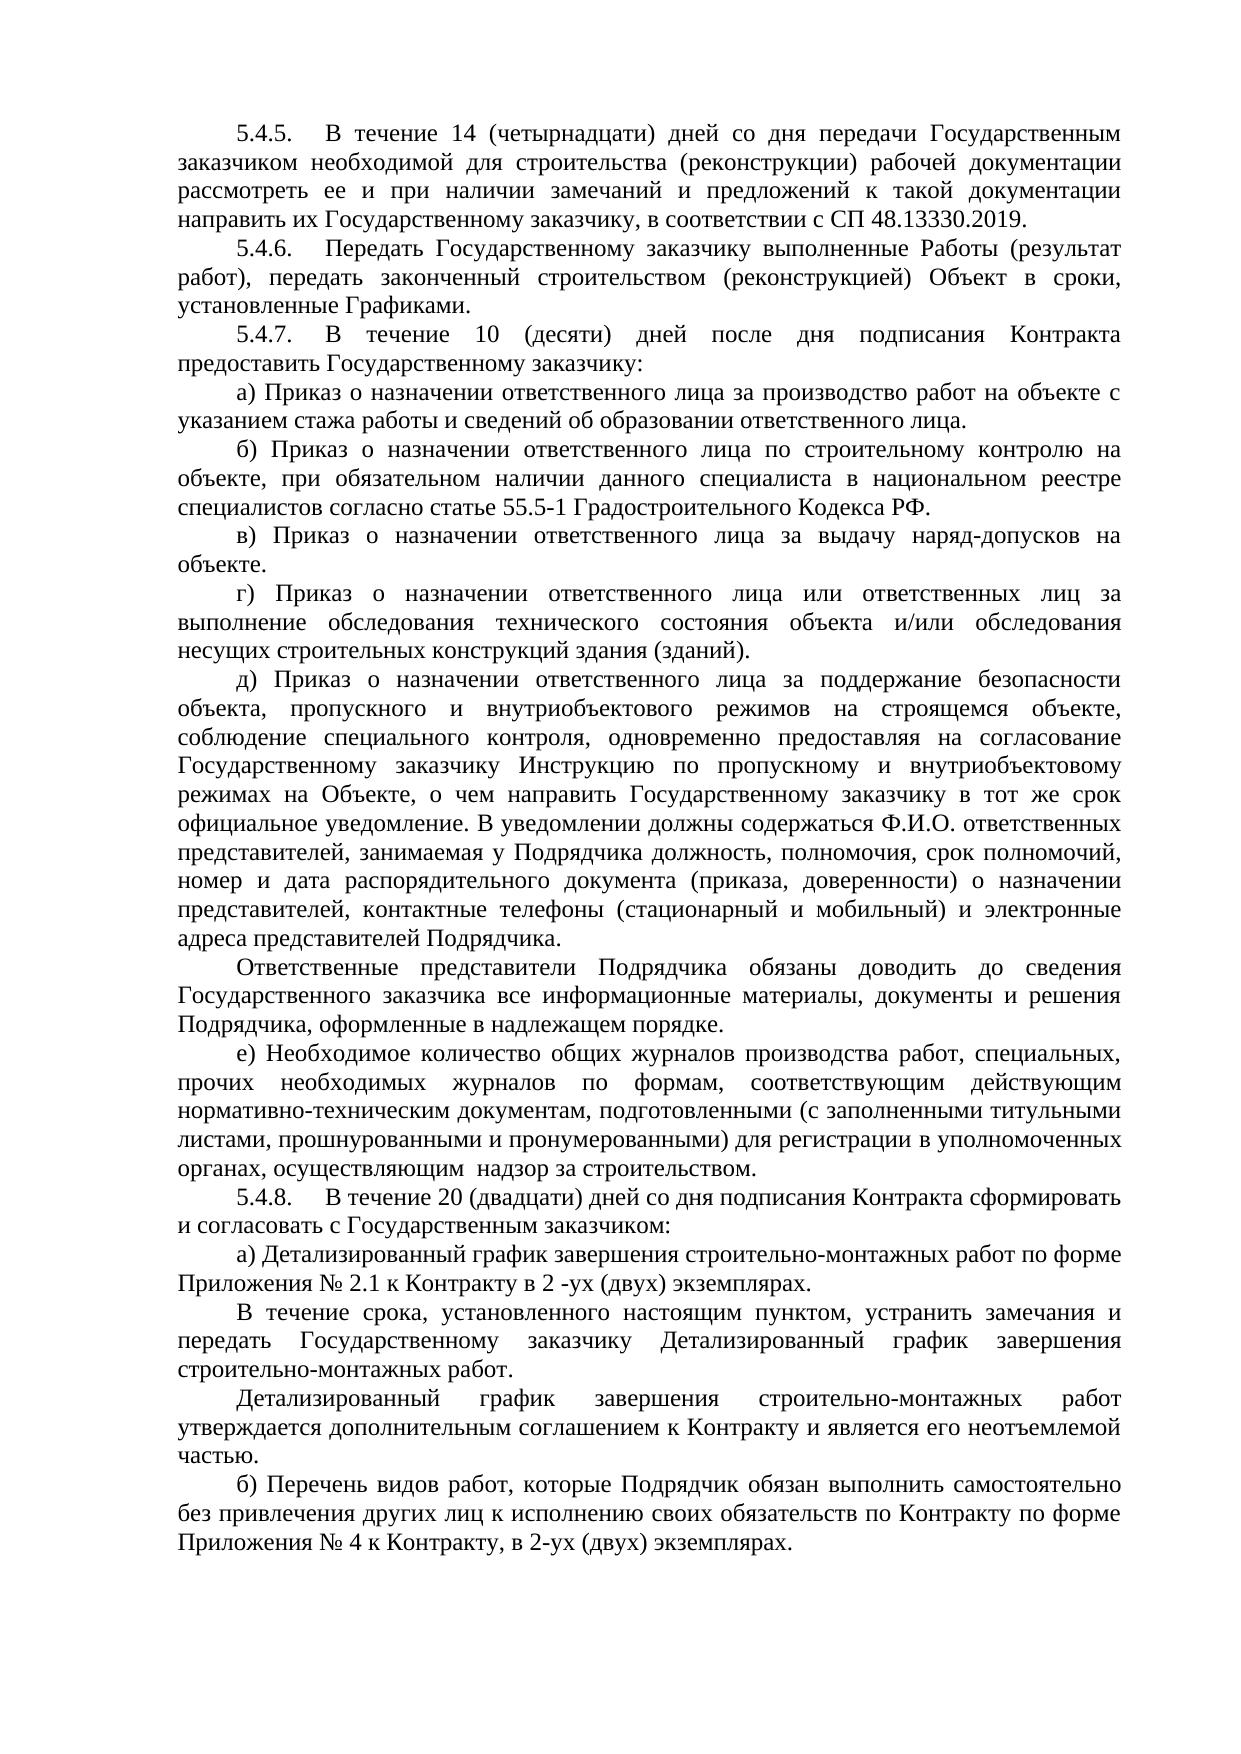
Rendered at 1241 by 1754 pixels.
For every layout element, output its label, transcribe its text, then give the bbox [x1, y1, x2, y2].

text б) Приказ о назначении ответственного лица по строительному контролю на объекте, при обязательном наличии данного специалиста в национальном реестре специалистов согласно статье 55.5-1 Градостроительного Кодекса РФ. [177, 434, 1122, 521]
text в) Приказ о назначении ответственного лица за выдачу наряд-допусков на объекте. [177, 521, 1122, 578]
text г) Приказ о назначении ответственного лица или ответственных лиц за выполнение обследования технического состояния объекта и/или обследования несущих строительных конструкций здания (зданий). [177, 578, 1122, 664]
text Ответственные представители Подрядчика обязаны доводить до сведения Государственного заказчика все информационные материалы, документы и решения Подрядчика, оформленные в надлежащем порядке. [177, 952, 1122, 1038]
text а) Приказ о назначении ответственного лица за производство работ на объекте с указанием стажа работы и сведений об образовании ответственного лица. [177, 377, 1122, 434]
list Передать Государственному заказчику выполненные Работы (результат работ), передать законченный строительством (реконструкцией) Объект в сроки, установленные Графиками. [177, 233, 1122, 319]
text е) Необходимое количество общих журналов производства работ, специальных, прочих необходимых журналов по формам, соответствующим действующим нормативно-техническим документам, подготовленными (с заполненными титульными листами, прошнурованными и пронумерованными) для регистрации в уполномоченных органах, осуществляющим надзор за строительством. [177, 1038, 1122, 1182]
text а) Детализированный график завершения строительно-монтажных работ по форме Приложения № 2.1 к Контракту в 2 -ух (двух) экземплярах. [177, 1239, 1122, 1297]
list В течение 10 (десяти) дней после дня подписания Контракта предоставить Государственному заказчику: [177, 319, 1122, 377]
text Детализированный график завершения строительно-монтажных работ утверждается дополнительным соглашением к Контракту и является его неотъемлемой частью. [177, 1383, 1122, 1469]
text б) Перечень видов работ, которые Подрядчик обязан выполнить самостоятельно без привлечения других лиц к исполнению своих обязательств по Контракту по форме Приложения № 4 к Контракту, в 2-ух (двух) экземплярах. [177, 1469, 1122, 1556]
text д) Приказ о назначении ответственного лица за поддержание безопасности объекта, пропускного и внутриобъектового режимов на строящемся объекте, соблюдение специального контроля, одновременно предоставляя на согласование Государственному заказчику Инструкцию по пропускному и внутриобъектовому режимах на Объекте, о чем направить Государственному заказчику в тот же срок официальное уведомление. В уведомлении должны содержаться Ф.И.О. ответственных представителей, занимаемая у Подрядчика должность, полномочия, срок полномочий, номер и дата распорядительного документа (приказа, доверенности) о назначении представителей, контактные телефоны (стационарный и мобильный) и электронные адреса представителей Подрядчика. [177, 664, 1122, 952]
list В течение 14 (четырнадцати) дней со дня передачи Государственным заказчиком необходимой для строительства (реконструкции) рабочей документации рассмотреть ее и при наличии замечаний и предложений к такой документации направить их Государственному заказчику, в соответствии с СП 48.13330.2019. [177, 118, 1122, 233]
list В течение 20 (двадцати) дней со дня подписания Контракта сформировать и согласовать с Государственным заказчиком: [177, 1182, 1122, 1239]
text В течение срока, установленного настоящим пунктом, устранить замечания и передать Государственному заказчику Детализированный график завершения строительно-монтажных работ. [177, 1297, 1122, 1383]
